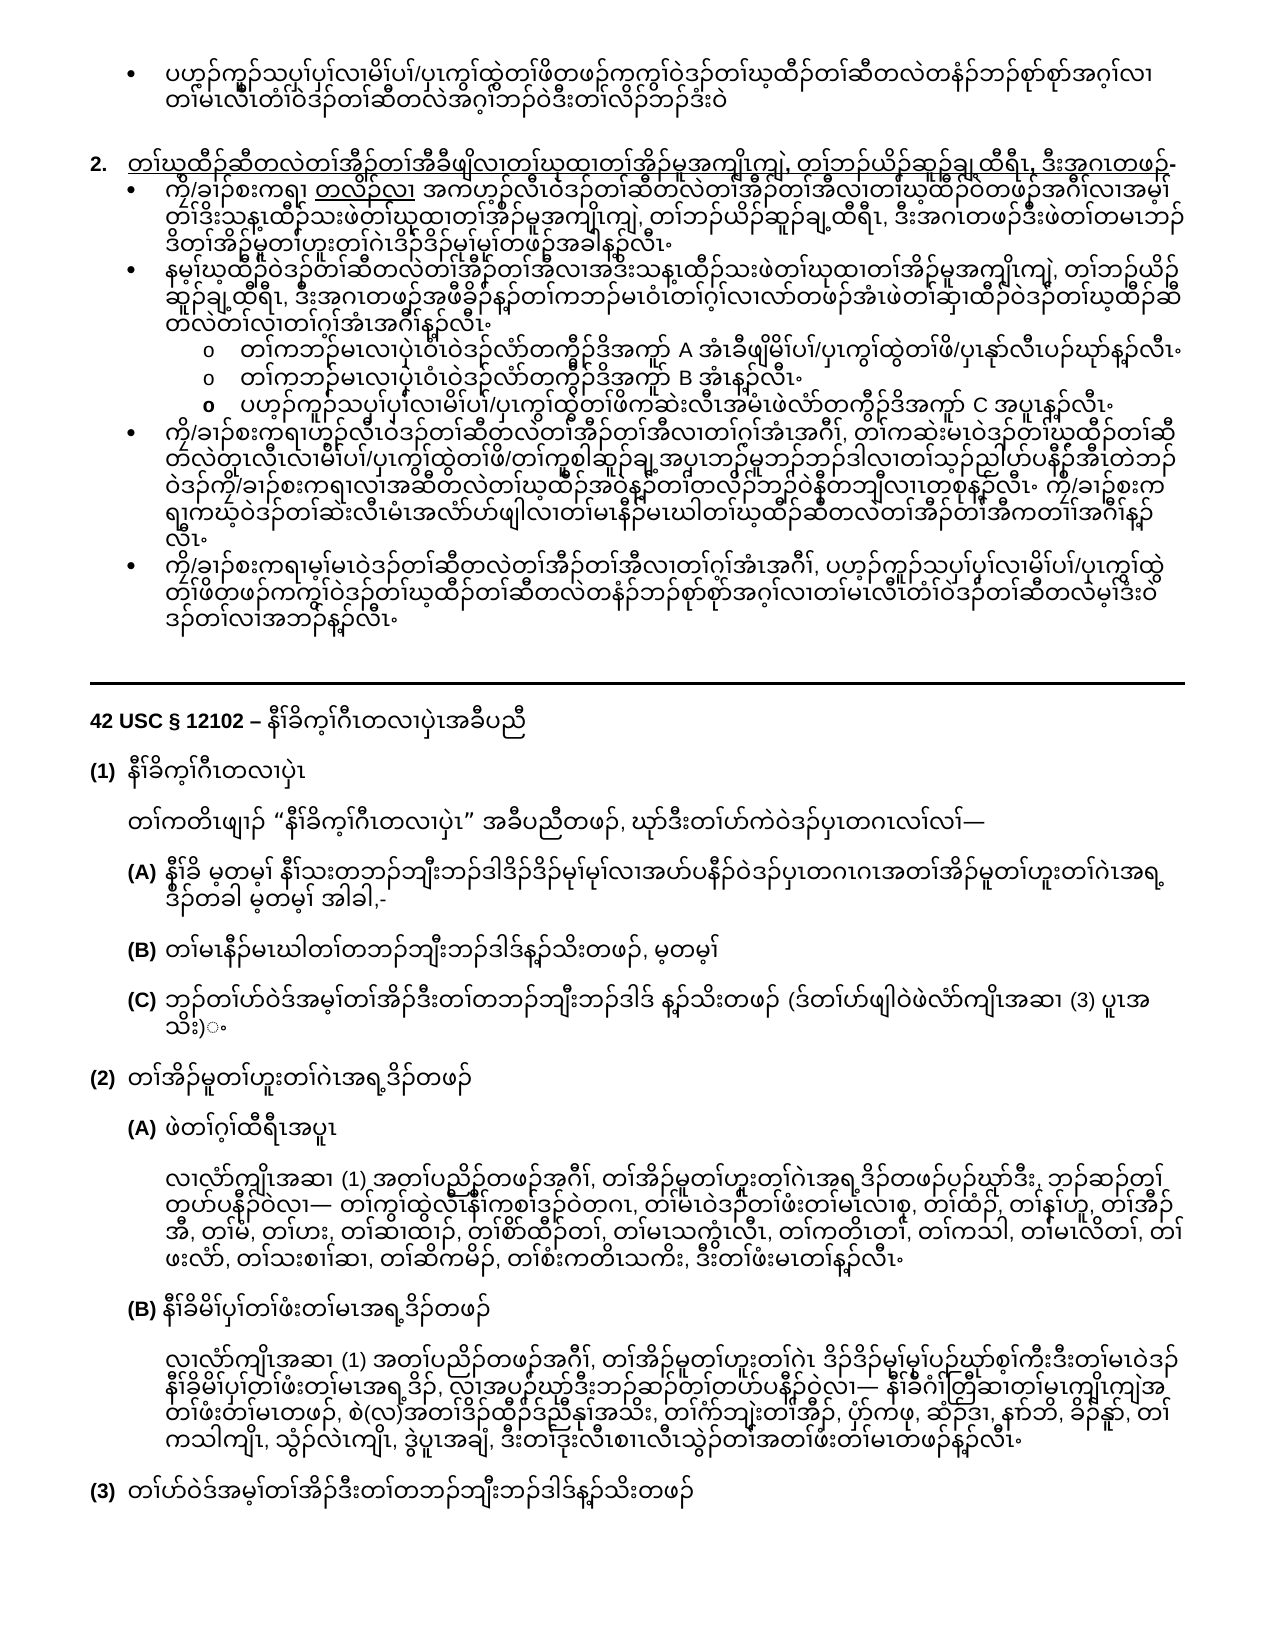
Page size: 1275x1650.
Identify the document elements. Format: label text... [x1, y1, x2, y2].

list ကၠိ/ခၢၣ်စးကရၢ တလိၣ်လၢ အကဟ့ၣ်လီၤဝဲဒၣ်တၢ်ဆီတလဲတၢ်အီၣ်တၢ်အီလၢတၢ်ဃ့ထီၣ်ဝဲတဖၣ်အဂီၢ်လၢအမ့ၢ်တၢ်ဒိးသန့ၤထီၣ်သးဖဲတၢ်ဃုထၢတၢ်အိၣ်မူအကျိၤကျဲ, တၢ်ဘၣ်ယိၣ်ဆူၣ်ချ့ထီရီၤ, ဒီးအဂၤတဖၣ်ဒီးဖဲတၢ်တမၤဘၣ်ဒိတၢ်အိၣ်မူတၢ်ဟူးတၢ်ဂဲၤဒိၣ်ဒိၣ်မုၢ်မုၢ်တဖၣ်အခါန့ၣ်လီၤႋ [127, 176, 1185, 256]
text လၢလံာ်ကျိၤအဆၢ (1) အတၢ်ပညိၣ်တဖၣ်အဂီၢ်, တၢ်အိၣ်မူတၢ်ဟူးတၢ်ဂဲၤ ဒိၣ်ဒိၣ်မုၢ်မုၢ်ပၣ်ဃုာ်စ့ၢ်ကီးဒီးတၢ်မၤဝဲဒၣ်နီၢ်ခိမိၢ်ပှၢ်တၢ်ဖံးတၢ်မၤအရ့ဒိၣ်, လၢအပၣ်ဃုာ်ဒီးဘၣ်ဆၣ်တၢ်တပာ်ပနီၣ်ဝဲလၢ— နီၢ်ခိဂံၢ်တြီဆၢတၢ်မၤကျိၤကျဲအတၢ်ဖံးတၢ်မၤတဖၣ်, စဲ(လ)အတၢ်ဒိၣ်ထီၣ်ဒ်ညီနုၢ်အသိး, တၢ်ဂံာ်ဘျဲးတၢ်အီၣ်, ပှံာ်ကဖု, ဆံၣ်ဒၢ, နၢာ်ဘိ, ခိၣ်နူာ်, တၢ်ကသါကျိၤ, သွံၣ်လဲၤကျိၤ, ဒွဲပူၤအချံ, ဒီးတၢ်ဒုးလီၤစၢၤလီၤသွဲၣ်တၢ်အတၢ်ဖံးတၢ်မၤတဖၣ်န့ၣ်လီၤႋ [165, 1346, 1185, 1453]
text 42 USC § 12102 – နီၢ်ခိက့ၢ်ဂီၤတလၢပှဲၤအခီပညီ [90, 709, 1185, 733]
list တၢ်ကဘၣ်မၤလၢပှဲၤဝံၤဝဲဒၣ်လံာ်တကွီၣ်ဒိအကူာ် B အံၤန့ၣ်လီၤႋ [202, 364, 1185, 391]
text တၢ်ကတိၤဖျၢၣ် “နီၢ်ခိက့ၢ်ဂီၤတလၢပှဲၤ” အခီပညီတဖၣ်, ဃုာ်ဒီးတၢ်ပာ်ကဲဝဲဒၣ်ပှၤတဂၤလၢ်လၢ်— [127, 808, 1185, 834]
list ပဟ့ၣ်ကူၣ်သပှၢ်ပှၢ်လၢမိၢ်ပၢ်/ပှၤကွၢ်ထွဲတၢ်ဖိကဆဲးလီၤအမံၤဖဲလံာ်တကွီၣ်ဒိအကူာ် C အပူၤန့ၣ်လီၤႋ [202, 391, 1185, 419]
list တၢ်ကဘၣ်မၤလၢပှဲၤဝံၤဝဲဒၣ်လံာ်တကွီၣ်ဒိအကူာ် A အံၤခီဖျိမိၢ်ပၢ်/ပှၤကွၢ်ထွဲတၢ်ဖိ/ပှၤနုာ်လီၤပၣ်ဃုာ်န့ၣ်လီၤႋ [202, 336, 1185, 364]
text (B) နီၢ်ခိမိၢ်ပှၢ်တၢ်ဖံးတၢ်မၤအရ့ဒိၣ်တဖၣ် [127, 1296, 1185, 1322]
text (B) တၢ်မၤနီၣ်မၤဃါတၢ်တဘၣ်ဘျီးဘၣ်ဒါဒ်န့ၣ်သိးတဖၣ်, မ့တမ့ၢ် [127, 936, 1185, 962]
text (A) နီၢ်ခိ မ့တမ့ၢ် နီၢ်သးတဘၣ်ဘျီးဘၣ်ဒါဒိၣ်ဒိၣ်မုၢ်မုၢ်လၢအပာ်ပနီၣ်ဝဲဒၣ်ပှၤတဂၤဂၤအတၢ်အိၣ်မူတၢ်ဟူးတၢ်ဂဲၤအရ့ဒိၣ်တခါ မ့တမ့ၢ် အါခါ,- [127, 858, 1185, 912]
list ပဟ့ၣ်ကူၣ်သပှၢ်ပှၢ်လၢမိၢ်ပၢ်/ပှၤကွၢ်ထွဲတၢ်ဖိတဖၣ်ကကွၢ်ဝဲဒၣ်တၢ်ဃ့ထီၣ်တၢ်ဆီတလဲတနံၣ်ဘၣ်စုာ်စုာ်အဂ့ၢ်လၢတၢ်မၤလီၤတံၢ်ဝဲဒၣ်တၢ်ဆီတလဲအဂ့ၢ်ဘၣ်ဝဲဒီးတၢ်လိၣ်ဘၣ်ဒံးဝဲ [127, 60, 1185, 113]
list ကၠိ/ခၢၣ်စးကရၢမ့ၢ်မၤဝဲဒၣ်တၢ်ဆီတလဲတၢ်အီၣ်တၢ်အီလၢတၢ်ဂ့ၢ်အံၤအဂီၢ်, ပဟ့ၣ်ကူၣ်သပှၢ်ပှၢ်လၢမိၢ်ပၢ်/ပှၤကွၢ်ထွဲတၢ်ဖိတဖၣ်ကကွၢ်ဝဲဒၣ်တၢ်ဃ့ထီၣ်တၢ်ဆီတလဲတနံၣ်ဘၣ်စုာ်စုာ်အဂ့ၢ်လၢတၢ်မၤလီၤတံၢ်ဝဲဒၣ်တၢ်ဆီတလဲမ့ၢ်ဒံးဝဲဒၣ်တၢ်လၢအဘၣ်န့ၣ်လီၤႋ [127, 552, 1185, 632]
text (1) နီၢ်ခိက့ၢ်ဂီၤတလၢပှဲၤ [90, 757, 1185, 784]
list နမ့ၢ်ဃ့ထီၣ်ဝဲဒၣ်တၢ်ဆီတလဲတၢ်အီၣ်တၢ်အီလၢအဒိးသန့ၤထီၣ်သးဖဲတၢ်ဃုထၢတၢ်အိၣ်မူအကျိၤကျဲ, တၢ်ဘၣ်ယိၣ်ဆူၣ်ချ့ထီရီၤ, ဒီးအဂၤတဖၣ်အဖီခိၣ်န့ၣ်တၢ်ကဘၣ်မၤဝံၤတၢ်ဂ့ၢ်လၢလာ်တဖၣ်အံၤဖဲတၢ်ဆှၢထီၣ်ဝဲဒၣ်တၢ်ဃ့ထီၣ်ဆီတလဲတၢ်လၢတၢ်ဂ့ၢ်အံၤအဂီၢ်န့ၣ်လီၤႋ [127, 256, 1185, 336]
text (A) ဖဲတၢ်ဂ့ၢ်ထီရီၤအပူၤ [127, 1114, 1185, 1141]
text (3) တၢ်ပာ်ဝဲဒ်အမ့ၢ်တၢ်အိၣ်ဒီးတၢ်တဘၣ်ဘျီးဘၣ်ဒါဒ်န့ၣ်သိးတဖၣ် [90, 1477, 1185, 1503]
text (C) ဘၣ်တၢ်ပာ်ဝဲဒ်အမ့ၢ်တၢ်အိၣ်ဒီးတၢ်တဘၣ်ဘျီးဘၣ်ဒါဒ် န့ၣ်သိးတဖၣ် (ဒ်တၢ်ပာ်ဖျါဝဲဖဲလံာ်ကျိၤအဆၢ (3) ပူၤအသိး)ႋ [127, 986, 1185, 1040]
list တၢ်ဃ့ထီၣ်ဆီတလဲတၢ်အီၣ်တၢ်အီခီဖျိလၢတၢ်ဃုထၢတၢ်အိၣ်မူအကျိၤကျဲ, တၢ်ဘၣ်ယိၣ်ဆူၣ်ချ့ထီရီၤ, ဒီးအဂၤတဖၣ်- [90, 150, 1185, 176]
text (2) တၢ်အိၣ်မူတၢ်ဟူးတၢ်ဂဲၤအရ့ဒိၣ်တဖၣ် [90, 1064, 1185, 1090]
list ကၠိ/ခၢၣ်စးကရၢဟ့ၣ်လီၤဝဲဒၣ်တၢ်ဆီတလဲတၢ်အီၣ်တၢ်အီလၢတၢ်ဂ့ၢ်အံၤအဂီၢ်, တၢ်ကဆဲးမၤဝဲဒၣ်တၢ်ဃ့ထီၣ်တၢ်ဆီတလဲတုၤလီၤလၢမိၢ်ပၢ်/ပှၤကွၢ်ထွဲတၢ်ဖိ/တၢ်ကူစါဆူၣ်ချ့အပှၤဘၣ်မူဘၣ်ဘၣ်ဒါလၢတၢ်သ့ၣ်ညါပာ်ပနီၣ်အီၤတဲဘၣ်ဝဲဒၣ်ကၠိ/ခၢၣ်စးကရၢလၢအဆီတလဲတၢ်ဃ့ထီၣ်အဝဲန့ၣ်တၢ်တလိၣ်ဘၣ်ဝဲနီတဘျီလၢၤတစုန့ၣ်လီၤႋ ကၠိ/ခၢၣ်စးကရၢကဃ့ဝဲဒၣ်တၢ်ဆဲးလီၤမံၤအလံာ်ပာ်ဖျါလၢတၢ်မၤနီၣ်မၤဃါတၢ်ဃ့ထီၣ်ဆီတလဲတၢ်အီၣ်တၢ်အီကတၢၢ်အဂီၢ်န့ၣ်လီၤႋ [127, 419, 1185, 552]
text လၢလံာ်ကျိၤအဆၢ (1) အတၢ်ပညိၣ်တဖၣ်အဂီၢ်, တၢ်အိၣ်မူတၢ်ဟူးတၢ်ဂဲၤအရ့ဒိၣ်တဖၣ်ပၣ်ဃုာ်ဒီး, ဘၣ်ဆၣ်တၢ်တပာ်ပနီၣ်ဝဲလၢ— တၢ်ကွၢ်ထွဲလီၤနီၢ်ကစၢ်ဒၣ်ဝဲတဂၤ, တၢ်မၤဝဲဒၣ်တၢ်ဖံးတၢ်မၤလၢစု, တၢ်ထံၣ်, တၢ်နၢ်ဟူ, တၢ်အီၣ်အီ, တၢ်မံ, တၢ်ဟး, တၢ်ဆၢထၢၣ်, တၢ်စိာ်ထီၣ်တၢ်, တၢ်မၤသကွံၤလီၤ, တၢ်ကတိၤတၢ်, တၢ်ကသါ, တၢ်မၤလိတၢ်, တၢ်ဖးလံာ်, တၢ်သးစၢၢ်ဆၢ, တၢ်ဆိကမိၣ်, တၢ်စံးကတိၤသကိး, ဒီးတၢ်ဖံးမၤတၢ်န့ၣ်လီၤႋ [165, 1165, 1185, 1272]
